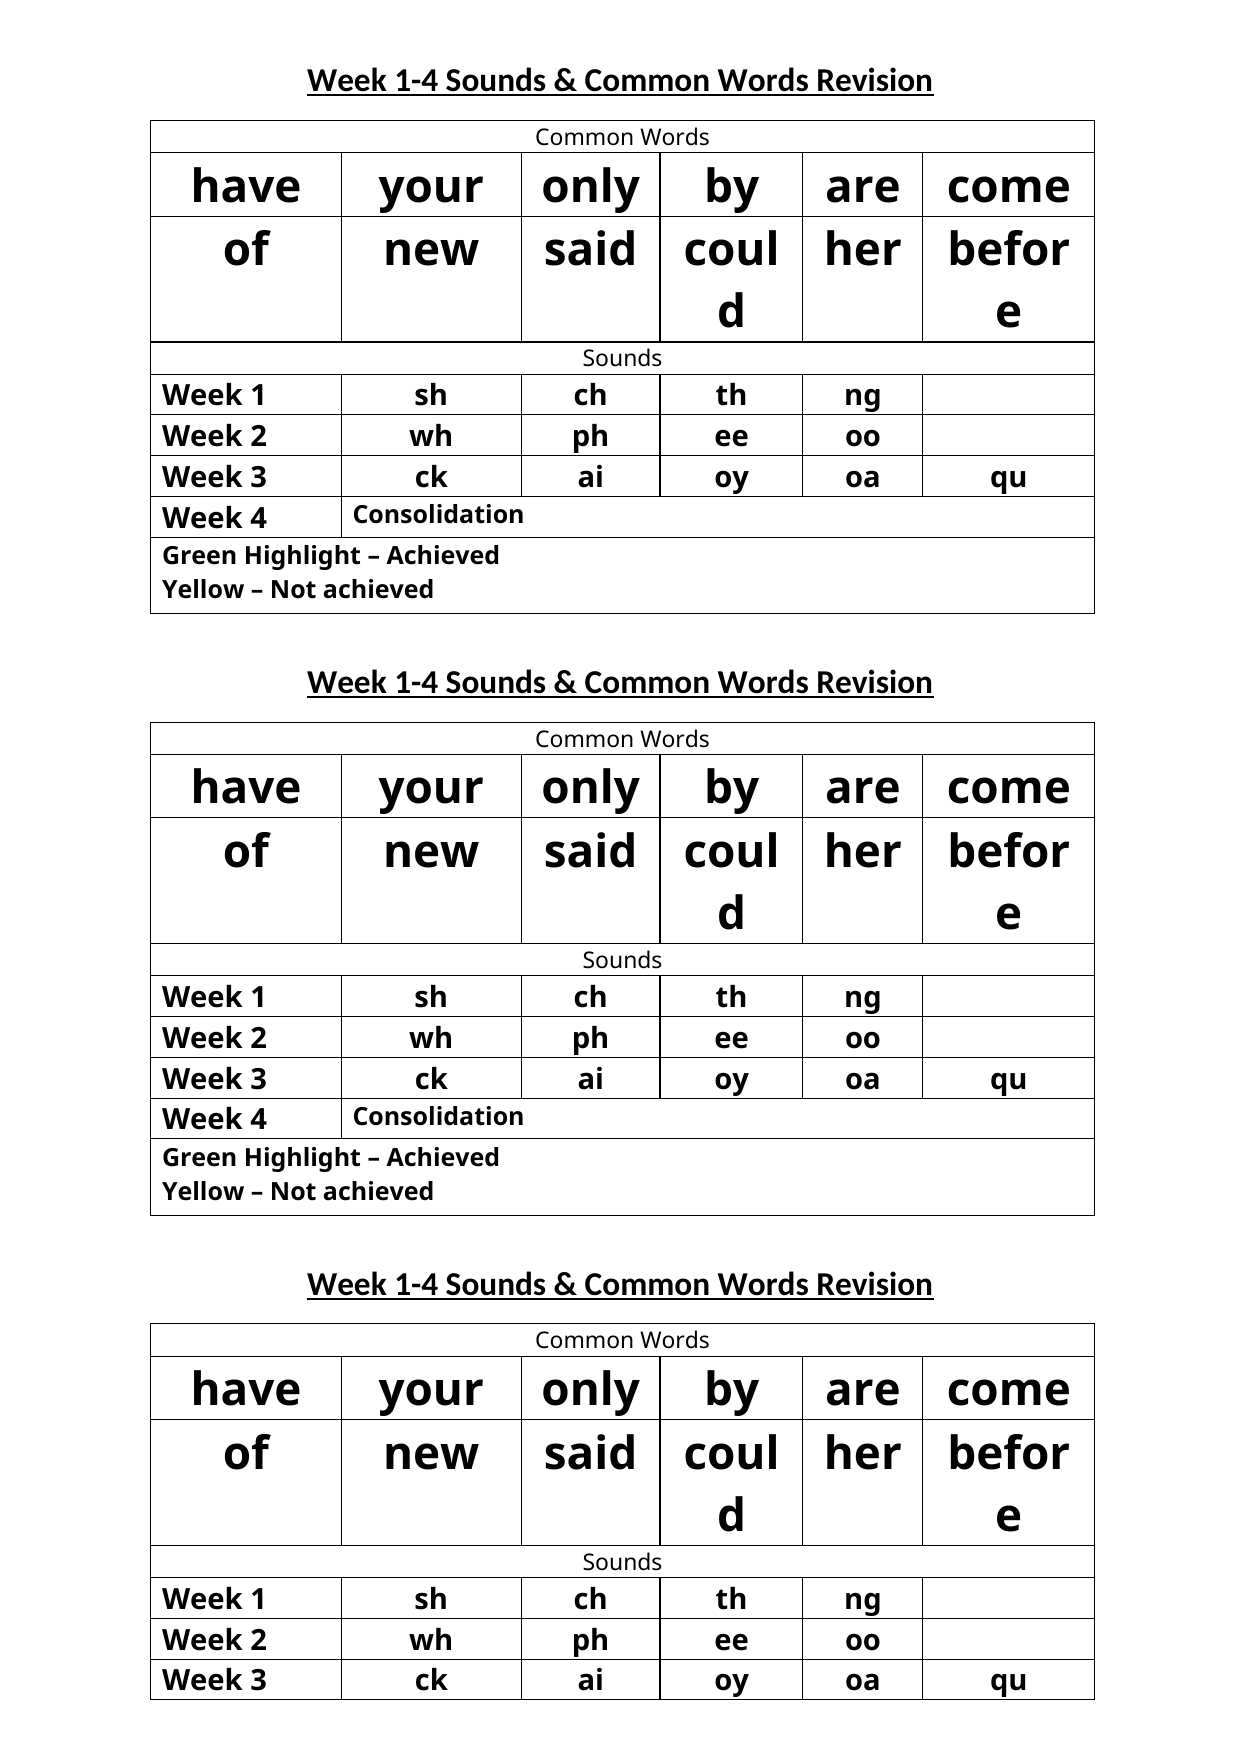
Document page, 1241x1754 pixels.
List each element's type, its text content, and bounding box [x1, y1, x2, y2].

table_cell oy [661, 456, 802, 496]
table_cell come [923, 755, 1094, 817]
table_cell sh [342, 976, 521, 1016]
table_cell wh [342, 1017, 521, 1057]
table_cell have [151, 153, 341, 216]
table_cell Consolidation [342, 1099, 1094, 1138]
table_cell oo [803, 1017, 922, 1057]
table_cell ph [522, 415, 659, 455]
table_cell Week 1 [151, 976, 341, 1016]
table_cell [923, 976, 1094, 1016]
table_cell Week 2 [151, 415, 341, 455]
table_cell ck [342, 1660, 521, 1699]
table_cell Week 4 [151, 1099, 341, 1138]
table_cell [923, 1619, 1094, 1659]
table_cell Sounds [151, 343, 1094, 374]
table_cell of [151, 818, 341, 943]
text Week 1-4 Sounds & Common Words Revision [150, 1263, 1090, 1303]
table_cell sh [342, 1578, 521, 1618]
table_cell are [803, 153, 922, 216]
table_header Common Words [151, 1324, 1094, 1356]
table_cell qu [923, 1058, 1094, 1098]
table_cell Week 3 [151, 1058, 341, 1098]
table_cell ng [803, 976, 922, 1016]
table_cell ch [522, 375, 659, 414]
table_cell said [522, 818, 659, 943]
table_cell have [151, 1357, 341, 1419]
table_cell [923, 415, 1094, 455]
table_header Common Words [151, 723, 1094, 754]
table_cell Week 2 [151, 1017, 341, 1057]
table_cell ch [522, 1578, 659, 1618]
table_cell wh [342, 1619, 521, 1659]
table_cell your [342, 1357, 521, 1419]
table_cell by [661, 755, 802, 817]
table_cell before [923, 1420, 1094, 1545]
table_cell only [522, 755, 659, 817]
table_cell Week 3 [151, 456, 341, 496]
table_cell oa [803, 456, 922, 496]
table_cell wh [342, 415, 521, 455]
table_cell of [151, 1420, 341, 1545]
table_cell ai [522, 456, 659, 496]
table_cell said [522, 1420, 659, 1545]
table_cell ch [522, 976, 659, 1016]
table_cell th [661, 375, 802, 414]
table_cell [923, 375, 1094, 414]
table_cell could [661, 1420, 802, 1545]
table_cell ck [342, 456, 521, 496]
table_cell said [522, 217, 659, 341]
table_cell have [151, 755, 341, 817]
table_cell Week 4 [151, 497, 341, 537]
table_cell new [342, 217, 521, 341]
table_cell oy [661, 1660, 802, 1699]
table_cell new [342, 818, 521, 943]
table_cell Green Highlight – Achieved Yellow – Not achieved [151, 538, 1094, 613]
table_cell before [923, 217, 1094, 341]
table_cell Sounds [151, 944, 1094, 975]
table_cell ck [342, 1058, 521, 1098]
table_cell are [803, 1357, 922, 1419]
table_cell your [342, 153, 521, 216]
table_cell her [803, 818, 922, 943]
table_cell her [803, 217, 922, 341]
table_cell sh [342, 375, 521, 414]
table_cell ph [522, 1017, 659, 1057]
table_cell ee [661, 1619, 802, 1659]
table_cell ng [803, 375, 922, 414]
table_cell before [923, 818, 1094, 943]
table_cell ee [661, 415, 802, 455]
table_cell by [661, 1357, 802, 1419]
table_cell her [803, 1420, 922, 1545]
table_cell oa [803, 1058, 922, 1098]
table_cell ee [661, 1017, 802, 1057]
table_cell Week 1 [151, 375, 341, 414]
table_cell [923, 1017, 1094, 1057]
table_cell Sounds [151, 1546, 1094, 1577]
table_cell oo [803, 415, 922, 455]
table_cell your [342, 755, 521, 817]
table_cell qu [923, 1660, 1094, 1699]
table_header Common Words [151, 121, 1094, 152]
table_cell only [522, 1357, 659, 1419]
table_cell are [803, 755, 922, 817]
table_cell by [661, 153, 802, 216]
table_cell ph [522, 1619, 659, 1659]
table_cell Week 3 [151, 1660, 341, 1699]
table_cell oo [803, 1619, 922, 1659]
table_cell [923, 1578, 1094, 1618]
text Week 1-4 Sounds & Common Words Revision [150, 59, 1090, 100]
table_cell Week 1 [151, 1578, 341, 1618]
table_cell could [661, 818, 802, 943]
text Week 1-4 Sounds & Common Words Revision [150, 661, 1090, 702]
table_cell ng [803, 1578, 922, 1618]
table_cell only [522, 153, 659, 216]
table_cell th [661, 1578, 802, 1618]
table_cell new [342, 1420, 521, 1545]
table_cell oy [661, 1058, 802, 1098]
table_cell Consolidation [342, 497, 1094, 537]
table_cell come [923, 1357, 1094, 1419]
table_cell ai [522, 1058, 659, 1098]
table_cell th [661, 976, 802, 1016]
table_cell could [661, 217, 802, 341]
table_cell come [923, 153, 1094, 216]
table_cell oa [803, 1660, 922, 1699]
table_cell of [151, 217, 341, 341]
table_cell Green Highlight – Achieved Yellow – Not achieved [151, 1139, 1094, 1215]
table_cell ai [522, 1660, 659, 1699]
table_cell Week 2 [151, 1619, 341, 1659]
table_cell qu [923, 456, 1094, 496]
